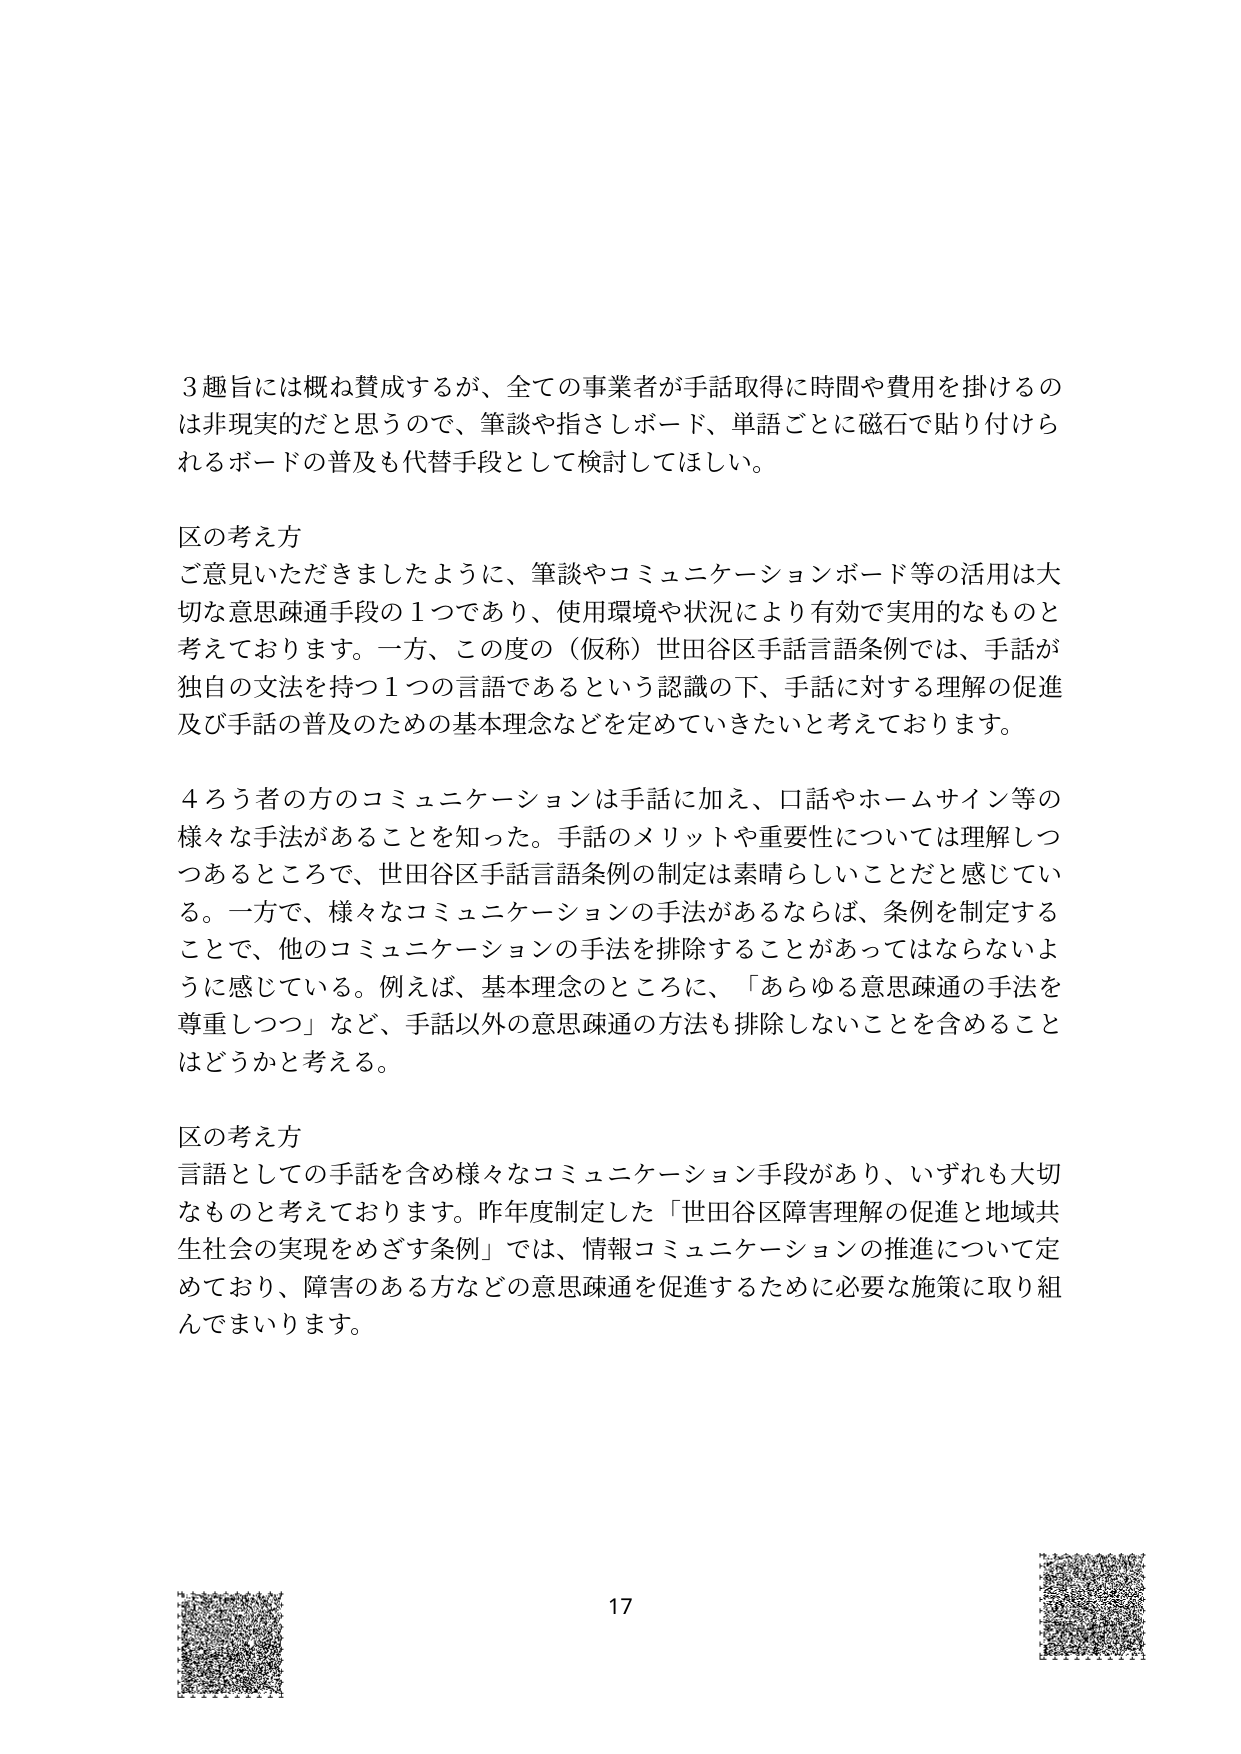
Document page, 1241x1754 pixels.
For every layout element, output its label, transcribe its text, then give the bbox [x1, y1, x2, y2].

text ３趣旨には概ね賛成するが、全ての事業者が手話取得に時間や費用を掛けるのは非現実的だと思うので、筆談や指さしボード、単語ごとに磁石で貼り付けられるボードの普及も代替手段として検討してほしい。 [177, 367, 1063, 479]
picture [1039, 1553, 1146, 1660]
picture [177, 1591, 284, 1698]
text 区の考え方 [177, 517, 1063, 554]
text ご意見いただきましたように、筆談やコミュニケーションボード等の活用は大切な意思疎通手段の１つであり、使用環境や状況により有効で実用的なものと考えております。一方、この度の（仮称）世田谷区手話言語条例では、手話が独自の文法を持つ１つの言語であるという認識の下、手話に対する理解の促進及び手話の普及のための基本理念などを定めていきたいと考えております。 [177, 554, 1063, 742]
text ４ろう者の方のコミュニケーションは手話に加え、口話やホームサイン等の様々な手法があることを知った。手話のメリットや重要性については理解しつつあるところで、世田谷区手話言語条例の制定は素晴らしいことだと感じている。一方で、様々なコミュニケーションの手法があるならば、条例を制定することで、他のコミュニケーションの手法を排除することがあってはならないように感じている。例えば、基本理念のところに、「あらゆる意思疎通の手法を尊重しつつ」など、手話以外の意思疎通の方法も排除しないことを含めることはどうかと考える。 [177, 779, 1063, 1079]
text 区の考え方 [177, 1117, 1063, 1154]
text 言語としての手話を含め様々なコミュニケーション手段があり、いずれも大切なものと考えております。昨年度制定した「世田谷区障害理解の促進と地域共生社会の実現をめざす条例」では、情報コミュニケーションの推進について定めており、障害のある方などの意思疎通を促進するために必要な施策に取り組んでまいります。 [177, 1154, 1063, 1342]
